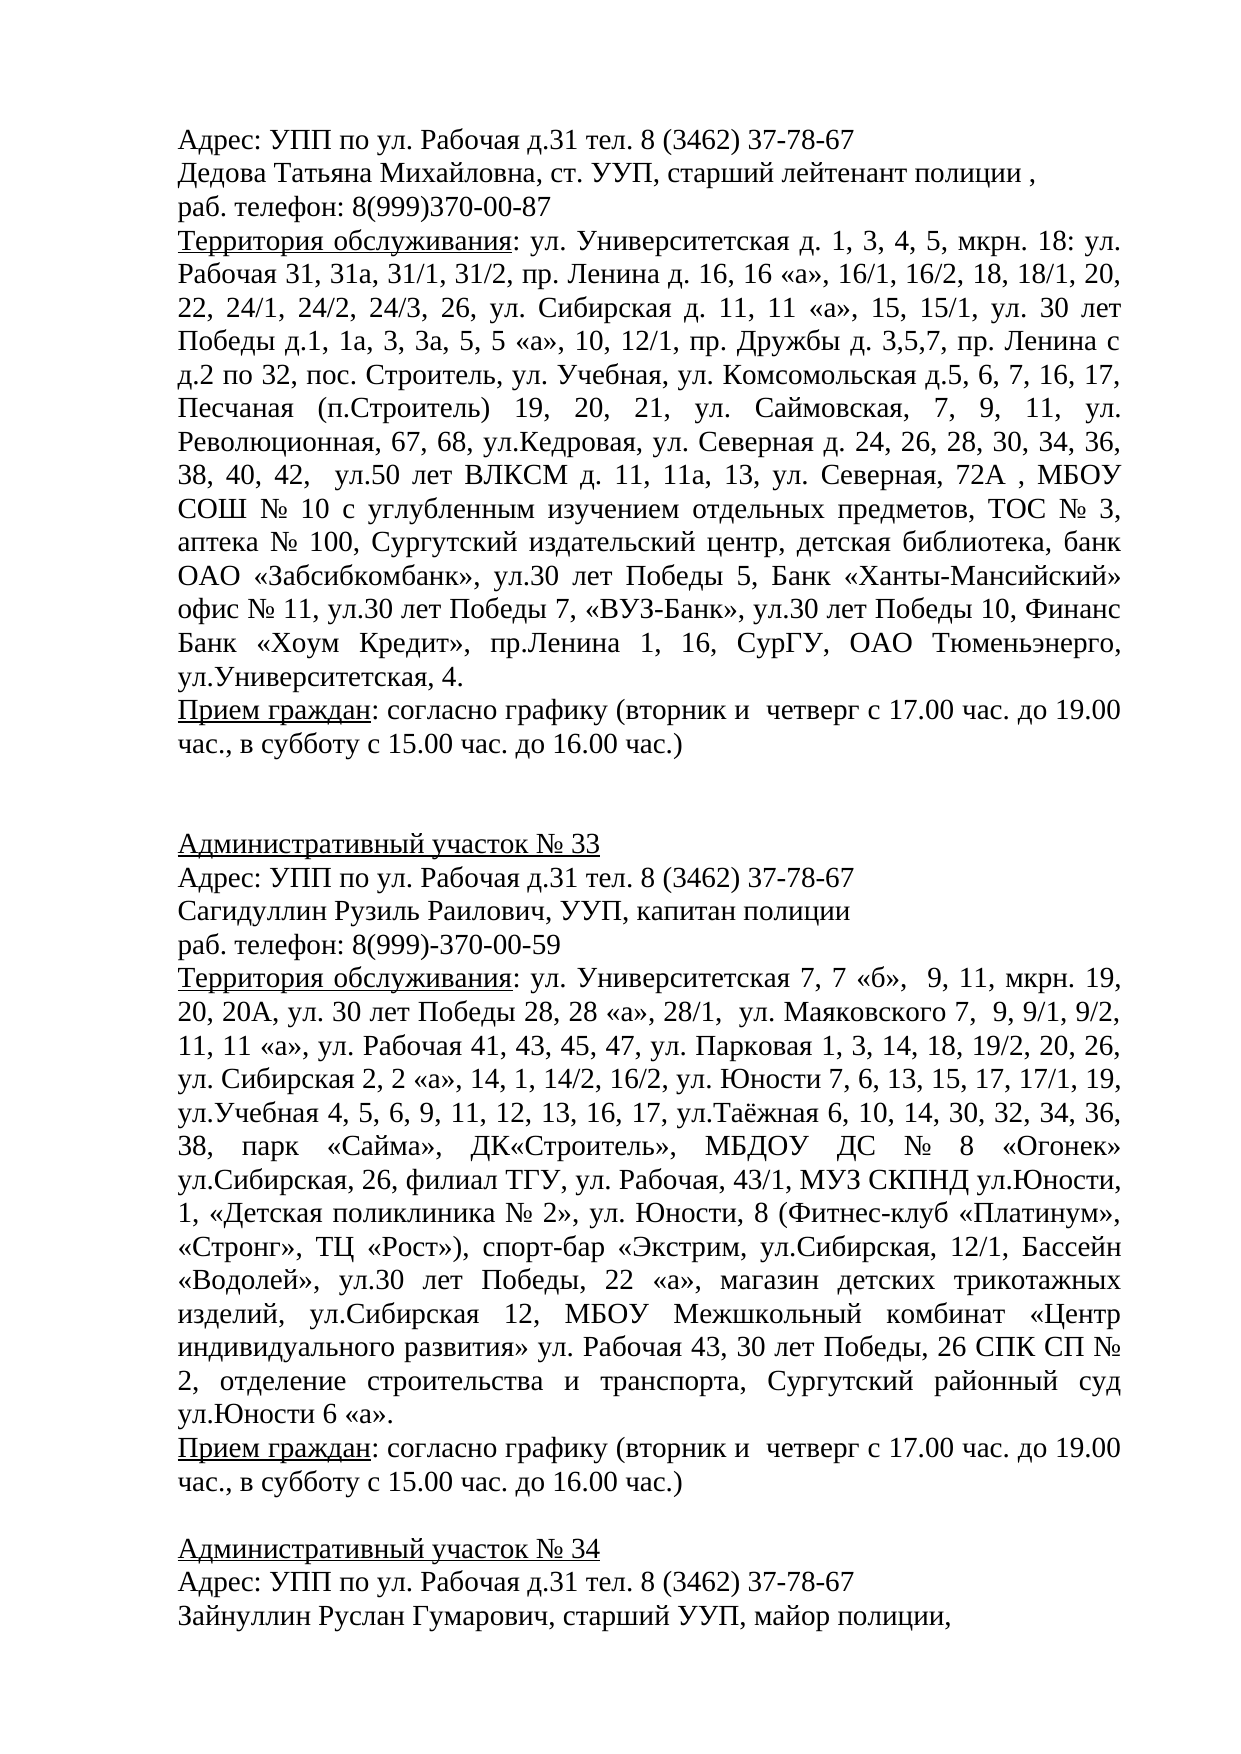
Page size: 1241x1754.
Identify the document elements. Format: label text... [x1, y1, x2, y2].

text раб. телефон: 8(999)-370-00-59 [177, 927, 1122, 961]
text Адрес: УПП по ул. Рабочая д.31 тел. 8 (3462) 37-78-67 [177, 1564, 1122, 1598]
text Адрес: УПП по ул. Рабочая д.31 тел. 8 (3462) 37-78-67 [177, 122, 1122, 156]
text Административный участок № 33 [177, 826, 1122, 860]
text Территория обслуживания: ул. Университетская 7, 7 «б», 9, 11, мкрн. 19, 20, 20А, ул. 30 лет Победы 28, 28 «а», 28/1, ул. Маяковского 7, 9, 9/1, 9/2, 11, 11 «а», ул. Рабочая 41, 43, 45, 47, ул. Парковая 1, 3, 14, 18, 19/2, 20, 26, ул. Сибирская 2, 2 «а», 14, 1, 14/2, 16/2, ул. Юности 7, 6, 13, 15, 17, 17/1, 19, ул.Учебная 4, 5, 6, 9, 11, 12, 13, 16, 17, ул.Таёжная 6, 10, 14, 30, 32, 34, 36, 38, парк «Сайма», ДК«Строитель», МБДОУ ДС № 8 «Огонек» ул.Сибирская, 26, филиал ТГУ, ул. Рабочая, 43/1, МУЗ СКПНД ул.Юности, 1, «Детская поликлиника № 2», ул. Юности, 8 (Фитнес-клуб «Платинум», «Стронг», ТЦ «Рост»), спорт-бар «Экстрим, ул.Сибирская, 12/1, Бассейн «Водолей», ул.30 лет Победы, 22 «а», магазин детских трикотажных изделий, ул.Сибирская 12, МБОУ Межшкольный комбинат «Центр индивидуального развития» ул. Рабочая 43, 30 лет Победы, 26 СПК СП № 2, отделение строительства и транспорта, Сургутский районный суд ул.Юности 6 «а». [177, 961, 1122, 1430]
text Административный участок № 34 [177, 1531, 1122, 1564]
text Адрес: УПП по ул. Рабочая д.31 тел. 8 (3462) 37-78-67 [177, 860, 1122, 893]
text Территория обслуживания: ул. Университетская д. 1, 3, 4, 5, мкрн. 18: ул. Рабочая 31, 31а, 31/1, 31/2, пр. Ленина д. 16, 16 «а», 16/1, 16/2, 18, 18/1, 20, 22, 24/1, 24/2, 24/3, 26, ул. Сибирская д. 11, 11 «а», 15, 15/1, ул. 30 лет Победы д.1, 1а, 3, 3а, 5, 5 «а», 10, 12/1, пр. Дружбы д. 3,5,7, пр. Ленина с д.2 по 32, пос. Строитель, ул. Учебная, ул. Комсомольская д.5, 6, 7, 16, 17, Песчаная (п.Строитель) 19, 20, 21, ул. Саймовская, 7, 9, 11, ул. Революционная, 67, 68, ул.Кедровая, ул. Северная д. 24, 26, 28, 30, 34, 36, 38, 40, 42, ул.50 лет ВЛКСМ д. 11, 11а, 13, ул. Северная, 72А , МБОУ СОШ № 10 с углубленным изучением отдельных предметов, ТОС № 3, аптека № 100, Сургутский издательский центр, детская библиотека, банк ОАО «Забсибкомбанк», ул.30 лет Победы 5, Банк «Ханты-Мансийский» офис № 11, ул.30 лет Победы 7, «ВУЗ-Банк», ул.30 лет Победы 10, Финанс Банк «Хоум Кредит», пр.Ленина 1, 16, СурГУ, ОАО Тюменьэнерго, ул.Университетская, 4. [177, 223, 1122, 692]
text Прием граждан: согласно графику (вторник и четверг с 17.00 час. до 19.00 час., в субботу с 15.00 час. до 16.00 час.) [177, 692, 1122, 759]
text Сагидуллин Рузиль Раилович, УУП, капитан полиции [177, 893, 1122, 927]
text Прием граждан: согласно графику (вторник и четверг с 17.00 час. до 19.00 час., в субботу с 15.00 час. до 16.00 час.) [177, 1430, 1122, 1497]
text Зайнуллин Руслан Гумарович, старший УУП, майор полиции, [177, 1598, 1122, 1631]
text Дедова Татьяна Михайловна, ст. УУП, старший лейтенант полиции , [177, 156, 1122, 189]
text раб. телефон: 8(999)370-00-87 [177, 189, 1122, 223]
